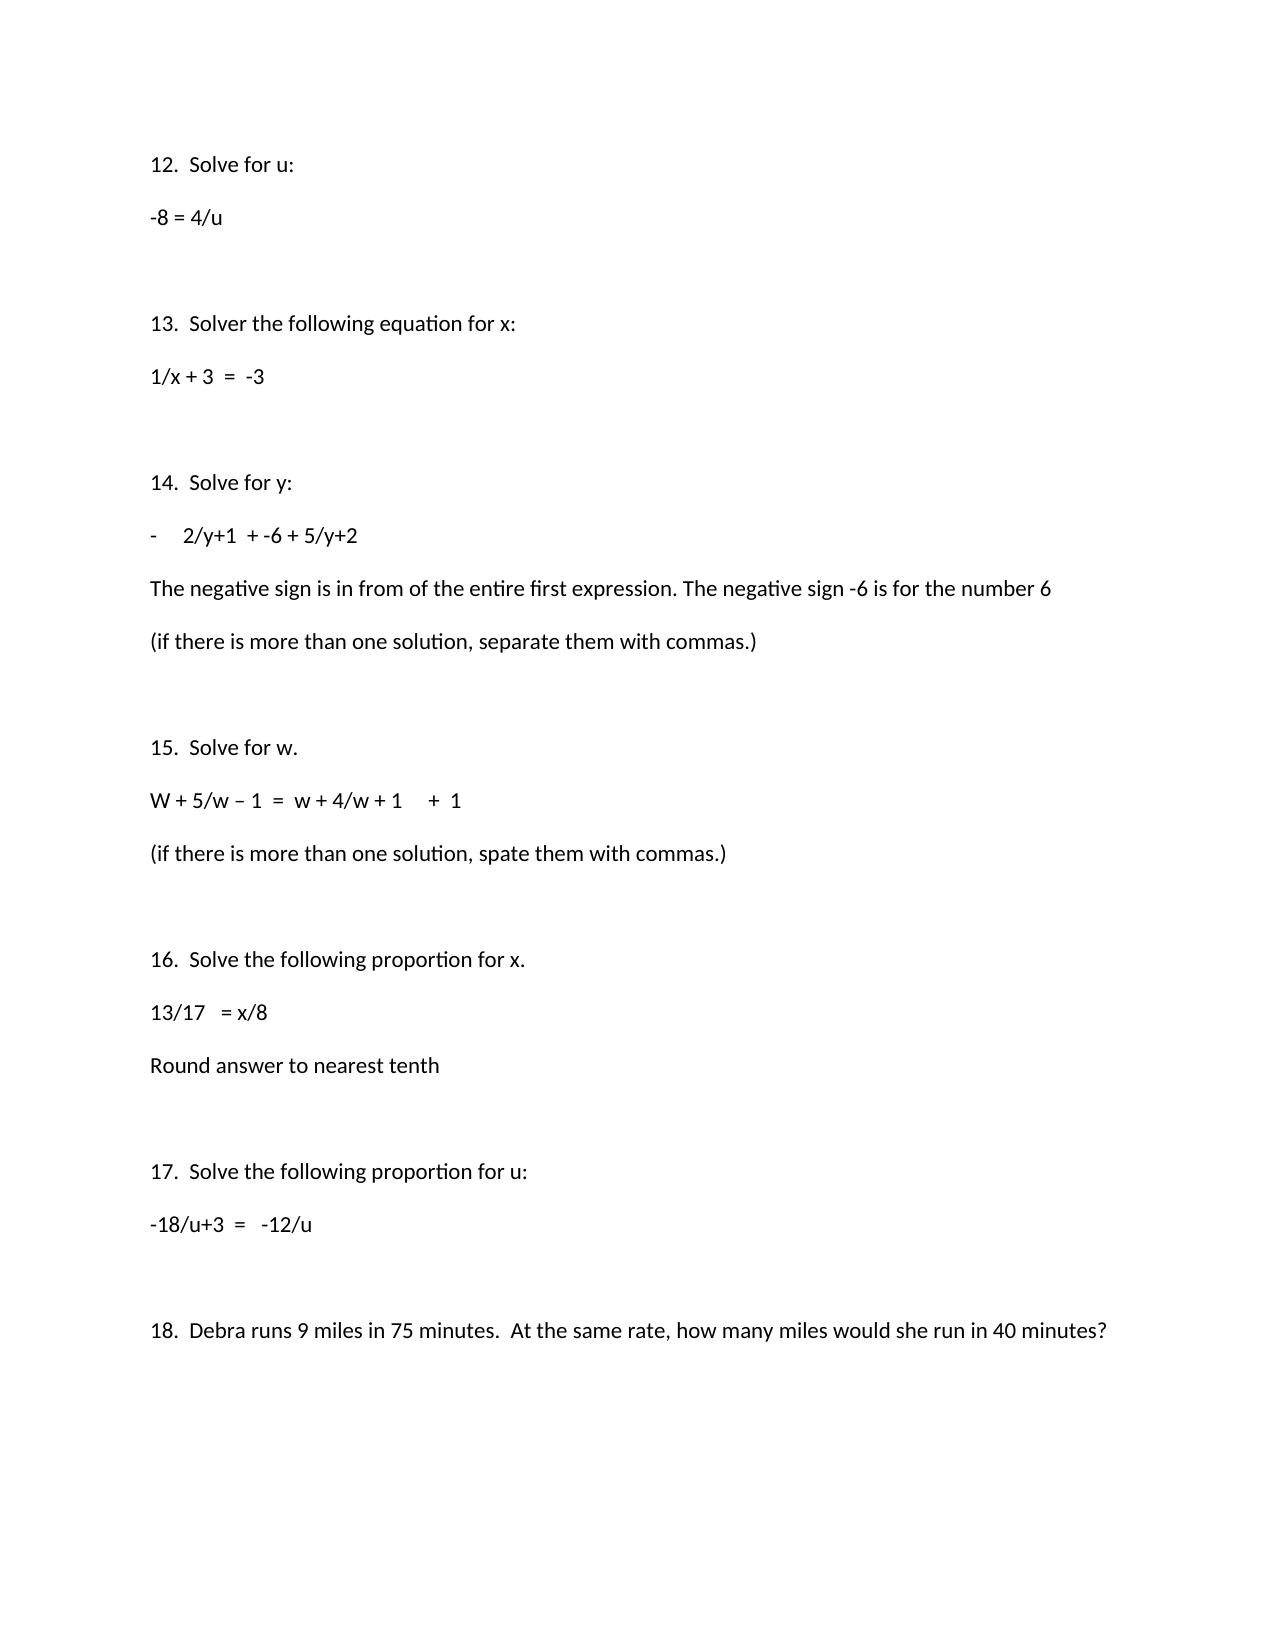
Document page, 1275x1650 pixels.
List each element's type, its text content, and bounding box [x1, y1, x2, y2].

text Round answer to nearest tenth [150, 1051, 1125, 1079]
text 14. Solve for y: [150, 468, 1125, 496]
text 16. Solve the following proportion for x. [150, 945, 1125, 973]
text 13. Solver the following equation for x: [150, 309, 1125, 337]
text 15. Solve for w. [150, 733, 1125, 761]
text (if there is more than one solution, spate them with commas.) [150, 839, 1125, 867]
text The negative sign is in from of the entire first expression. The negative sign -6 is for the number 6 [150, 574, 1125, 602]
text (if there is more than one solution, separate them with commas.) [150, 627, 1125, 655]
text -18/u+3 = -12/u [150, 1210, 1125, 1238]
text - 2/y+1 + -6 + 5/y+2 [150, 521, 1125, 549]
text 13/17 = x/8 [150, 998, 1125, 1026]
text -8 = 4/u [150, 203, 1125, 231]
text 1/x + 3 = -3 [150, 362, 1125, 390]
text 17. Solve the following proportion for u: [150, 1157, 1125, 1185]
text 12. Solve for u: [150, 150, 1125, 178]
text 18. Debra runs 9 miles in 75 minutes. At the same rate, how many miles would she run in 40 minutes? [150, 1316, 1125, 1344]
text W + 5/w – 1 = w + 4/w + 1 + 1 [150, 786, 1125, 814]
